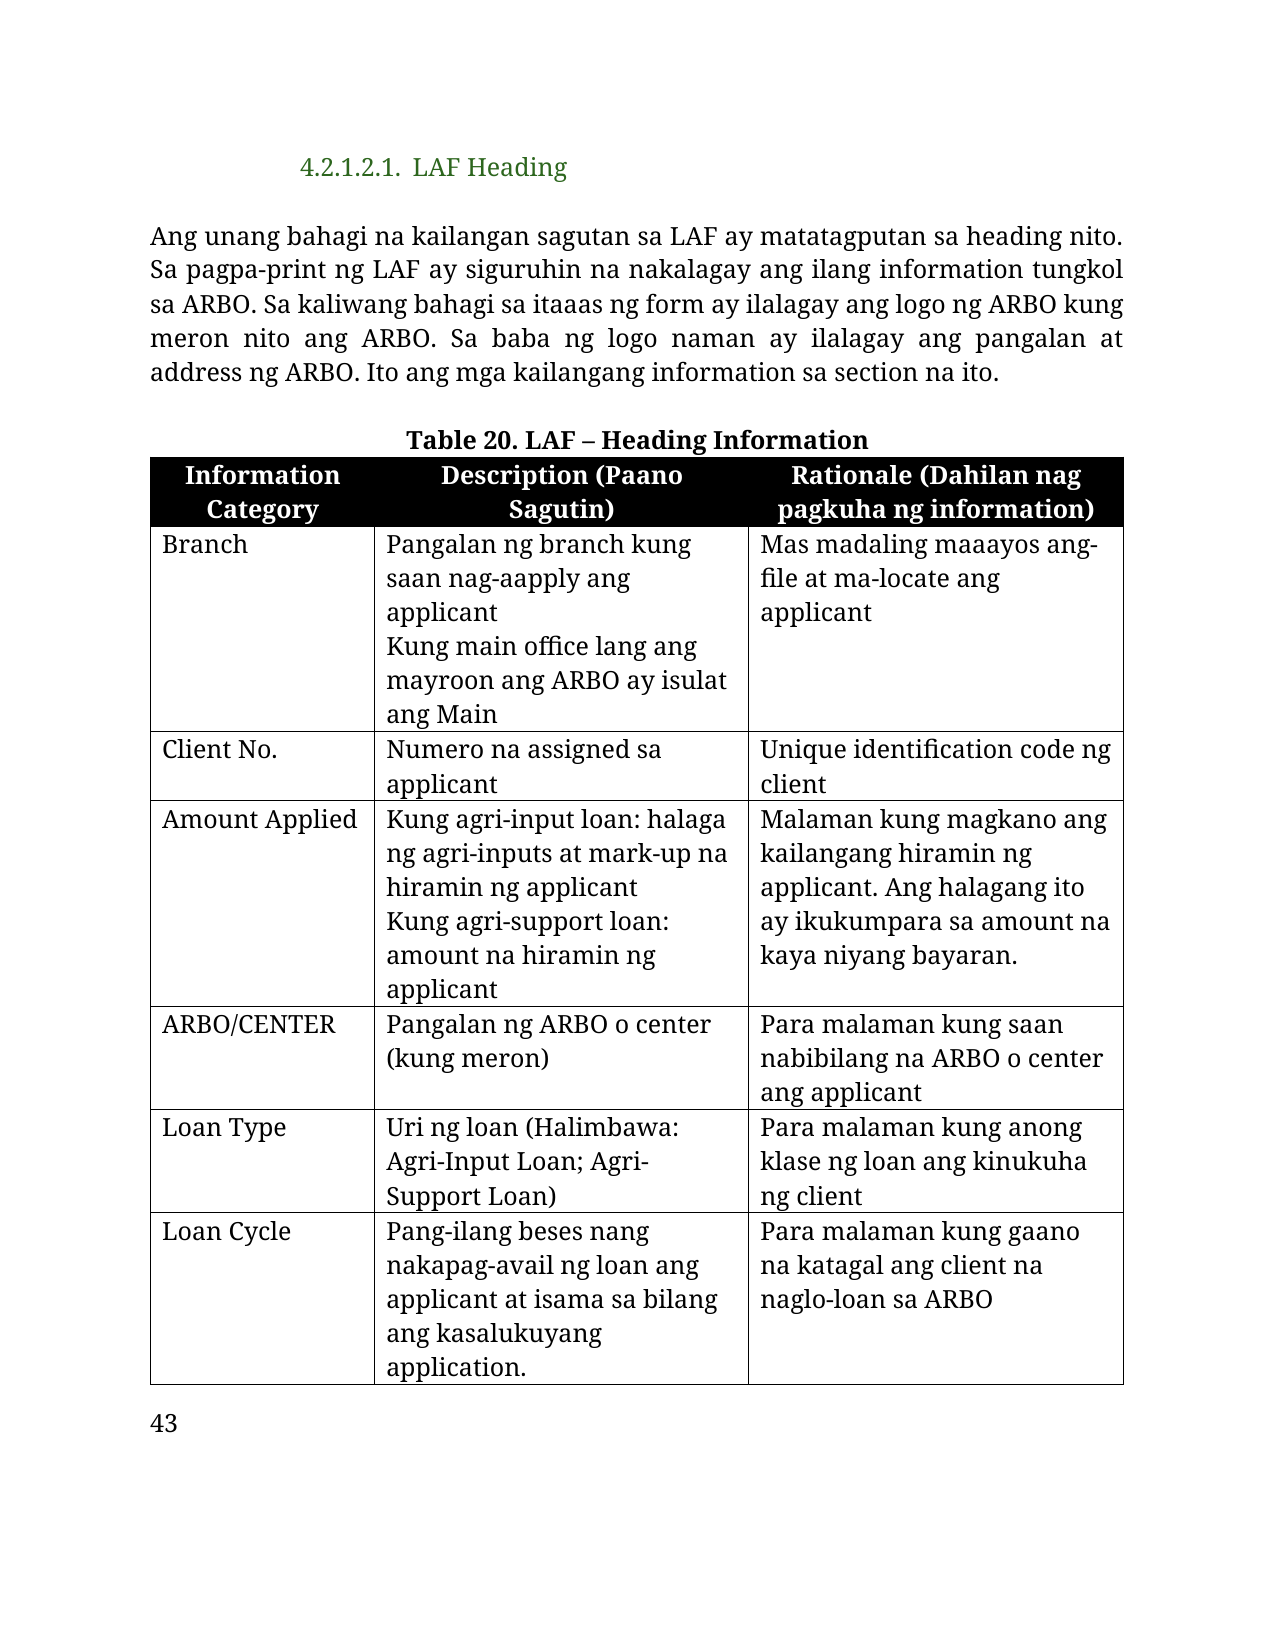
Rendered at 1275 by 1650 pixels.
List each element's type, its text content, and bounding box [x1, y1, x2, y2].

table_cell Pangalan ng ARBO o center (kung meron) [375, 1007, 748, 1109]
subtitle LAF Heading [300, 150, 1125, 184]
table_cell Numero na assigned sa applicant [375, 732, 748, 800]
table_cell Client No. [151, 732, 374, 800]
table_header Description (Paano Sagutin) [375, 458, 748, 526]
table_cell Unique identification code ng client [749, 732, 1123, 800]
table_cell Kung agri-input loan: halaga ng agri-inputs at mark-up na hiramin ng applicant Kung agri-support loan: amount na hiramin ng applicant [375, 801, 748, 1006]
table_cell Pangalan ng branch kung saan nag-aapply ang applicant Kung main office lang ang mayroon ang ARBO ay isulat ang Main [375, 527, 748, 731]
table_cell Pang-ilang beses nang nakapag-avail ng loan ang applicant at isama sa bilang ang kasalukuyang application. [375, 1213, 748, 1383]
table_cell Para malaman kung gaano na katagal ang client na naglo-loan sa ARBO [749, 1213, 1123, 1383]
table_cell Loan Type [151, 1110, 374, 1212]
table_cell Mas madaling maaayos ang-file at ma-locate ang applicant [749, 527, 1123, 731]
table_cell Para malaman kung saan nabibilang na ARBO o center ang applicant [749, 1007, 1123, 1109]
table_cell ARBO/CENTER [151, 1007, 374, 1109]
text Ang unang bahagi na kailangan sagutan sa LAF ay matatagputan sa heading nito. Sa pagpa-print ng LAF ay siguruhin na nakalagay ang ilang information tungkol sa ARBO. Sa kaliwang bahagi sa itaaas ng form ay ilalagay ang logo ng ARBO kung meron nito ang ARBO. Sa baba ng logo naman ay ilalagay ang pangalan at address ng ARBO. Ito ang mga kailangang information sa section na ito. [150, 218, 1125, 388]
table_cell Malaman kung magkano ang kailangang hiramin ng applicant. Ang halagang ito ay ikukumpara sa amount na kaya niyang bayaran. [749, 801, 1123, 1006]
table_cell Uri ng loan (Halimbawa: Agri-Input Loan; Agri-Support Loan) [375, 1110, 748, 1212]
table_cell Loan Cycle [151, 1213, 374, 1383]
table_cell Para malaman kung anong klase ng loan ang kinukuha ng client [749, 1110, 1123, 1212]
table_header Information Category [151, 458, 374, 526]
table_header Rationale (Dahilan nag pagkuha ng information) [749, 458, 1123, 526]
table_cell Amount Applied [151, 801, 374, 1006]
table_cell Branch [151, 527, 374, 731]
